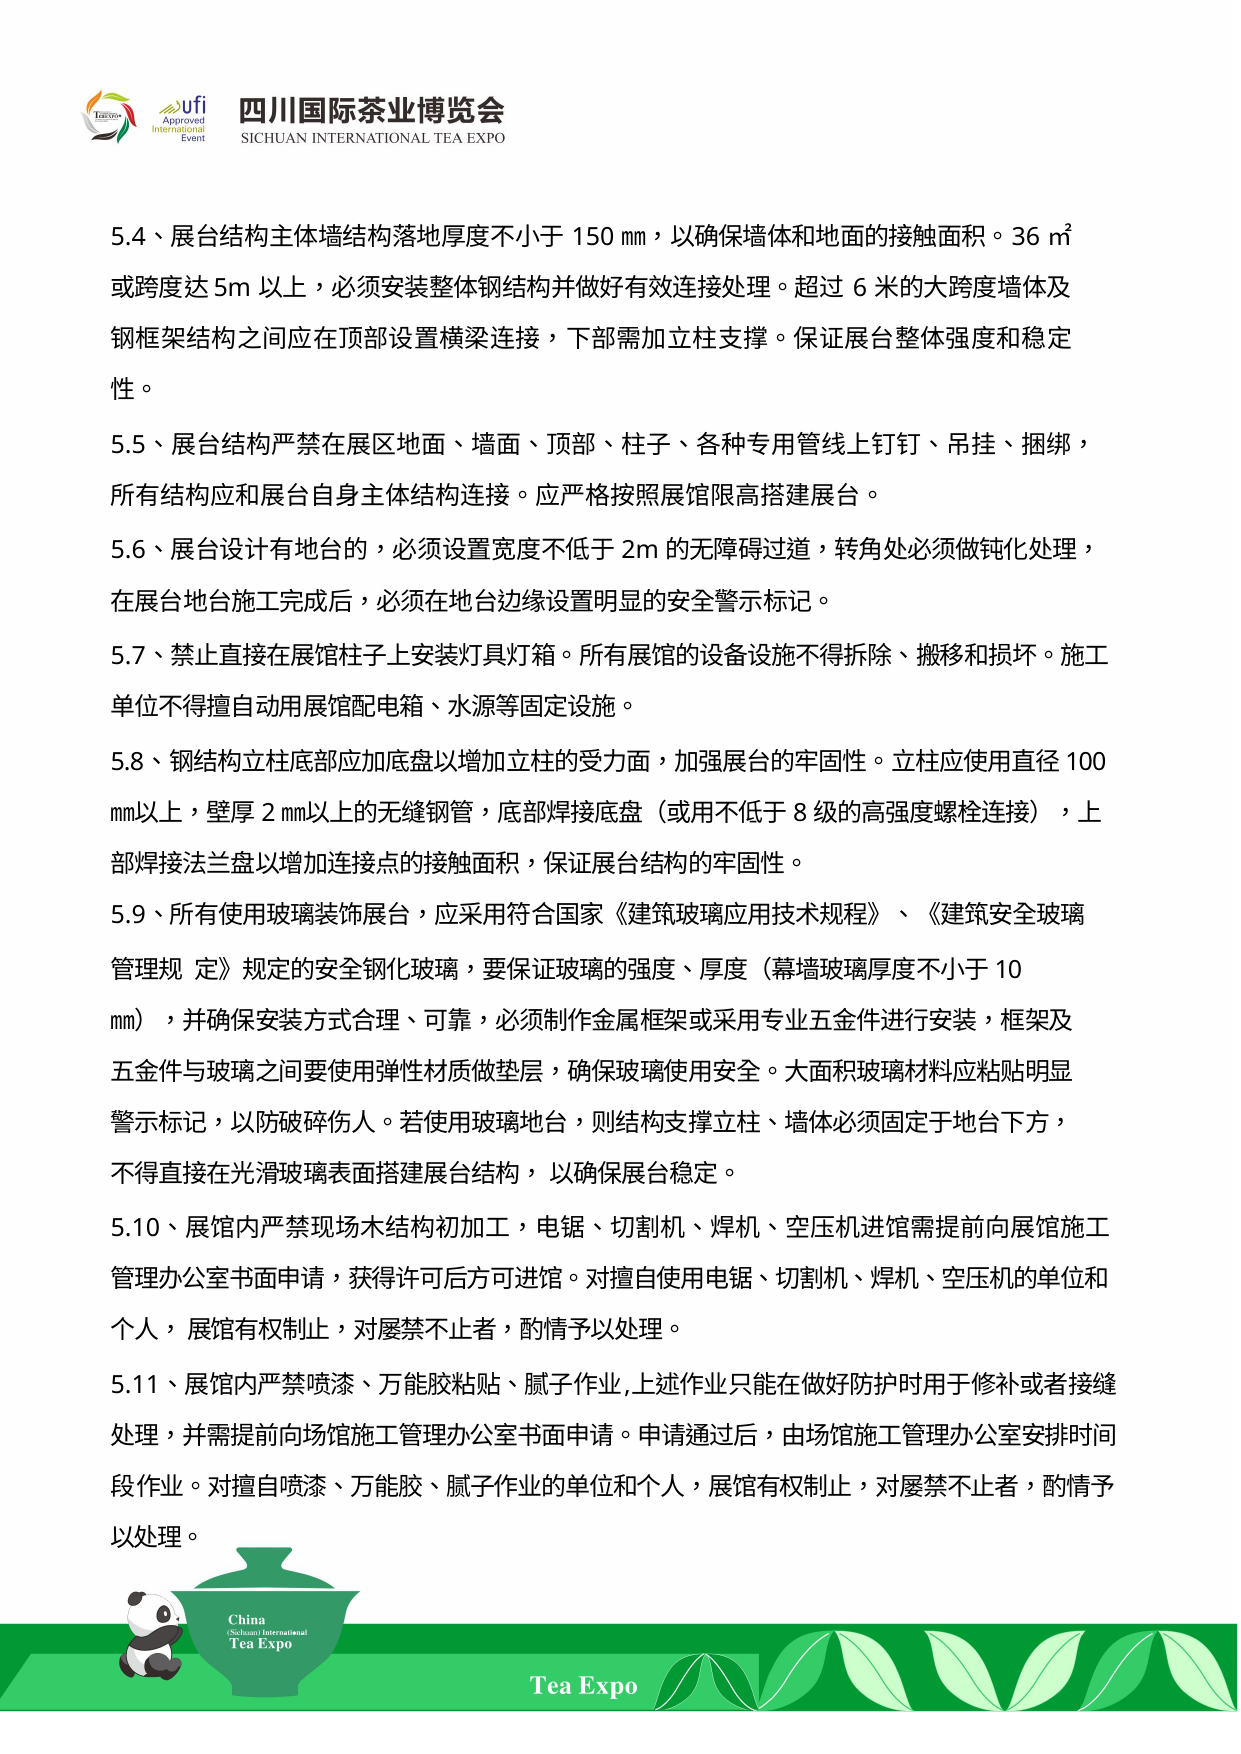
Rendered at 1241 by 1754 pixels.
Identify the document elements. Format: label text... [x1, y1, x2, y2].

list 5.11、展馆内严禁喷漆、万能胶粘贴、腻子作业,上述作业只能在做好防护时用于修补或者接缝处理，并需提前向场馆施工管理办公室书面申请。申请通过后，由场馆施工管理办公室安排时间段作业。对擅自喷漆、万能胶、腻子作业的单位和个人，展馆有权制止，对屡禁不止者，酌情予以处理。 [110, 1367, 1118, 1554]
list 5.7、禁止直接在展馆柱子上安装灯具灯箱。所有展馆的设备设施不得拆除、搬移和损坏。施工单位不得擅自动用展馆配电箱、水源等固定设施。 [110, 638, 1118, 723]
list 5.10、展馆内严禁现场木结构初加工，电锯、切割机、焊机、空压机进馆需提前向展馆施工管理办公室书面申请，获得许可后方可进馆。对擅自使用电锯、切割机、焊机、空压机的单位和个人， 展馆有权制止，对屡禁不止者，酌情予以处理。 [110, 1210, 1118, 1346]
list 5.4、展台结构主体墙结构落地厚度不小于 150 ㎜，以确保墙体和地面的接触面积。36 ㎡或跨度达 5m 以上，必须安装整体钢结构并做好有效连接处理。超过 6 米的大跨度墙体及钢框架结构之间应在顶部设置横梁连接，下部需加立柱支撑。保证展台整体强度和稳定性。 [110, 218, 1072, 406]
list 5.6、展台设计有地台的，必须设置宽度不低于 2m 的无障碍过道，转角处必须做钝化处理， 在展台地台施工完成后，必须在地台边缘设置明显的安全警示标记。 [110, 532, 1118, 617]
list 5.8、钢结构立柱底部应加底盘以增加立柱的受力面，加强展台的牢固性。立柱应使用直径100 ㎜以上，壁厚 2 ㎜以上的无缝钢管，底部焊接底盘（或用不低于 8 级的高强度螺栓连接），上部焊接法兰盘以增加连接点的接触面积，保证展台结构的牢固性。 [110, 744, 1118, 880]
picture [0, 0, 1238, 1712]
list 5.5、展台结构严禁在展区地面、墙面、顶部、柱子、各种专用管线上钉钉、吊挂、捆绑， 所有结构应和展台自身主体结构连接。应严格按照展馆限高搭建展台。 [110, 426, 1118, 511]
list 5.9、所有使用玻璃装饰展台，应采用符合国家《建筑玻璃应用技术规程》、《建筑安全玻璃管理规 定》规定的安全钢化玻璃，要保证玻璃的强度、厚度（幕墙玻璃厚度不小于 10 ㎜），并确保安装方式合理、可靠，必须制作金属框架或采用专业五金件进行安装，框架及五金件与玻璃之间要使用弹性材质做垫层，确保玻璃使用安全。大面积玻璃材料应粘贴明显警示标记，以防破碎伤人。若使用玻璃地台，则结构支撑立柱、墙体必须固定于地台下方，不得直接在光滑玻璃表面搭建展台结构， 以确保展台稳定。 [110, 897, 1095, 1189]
